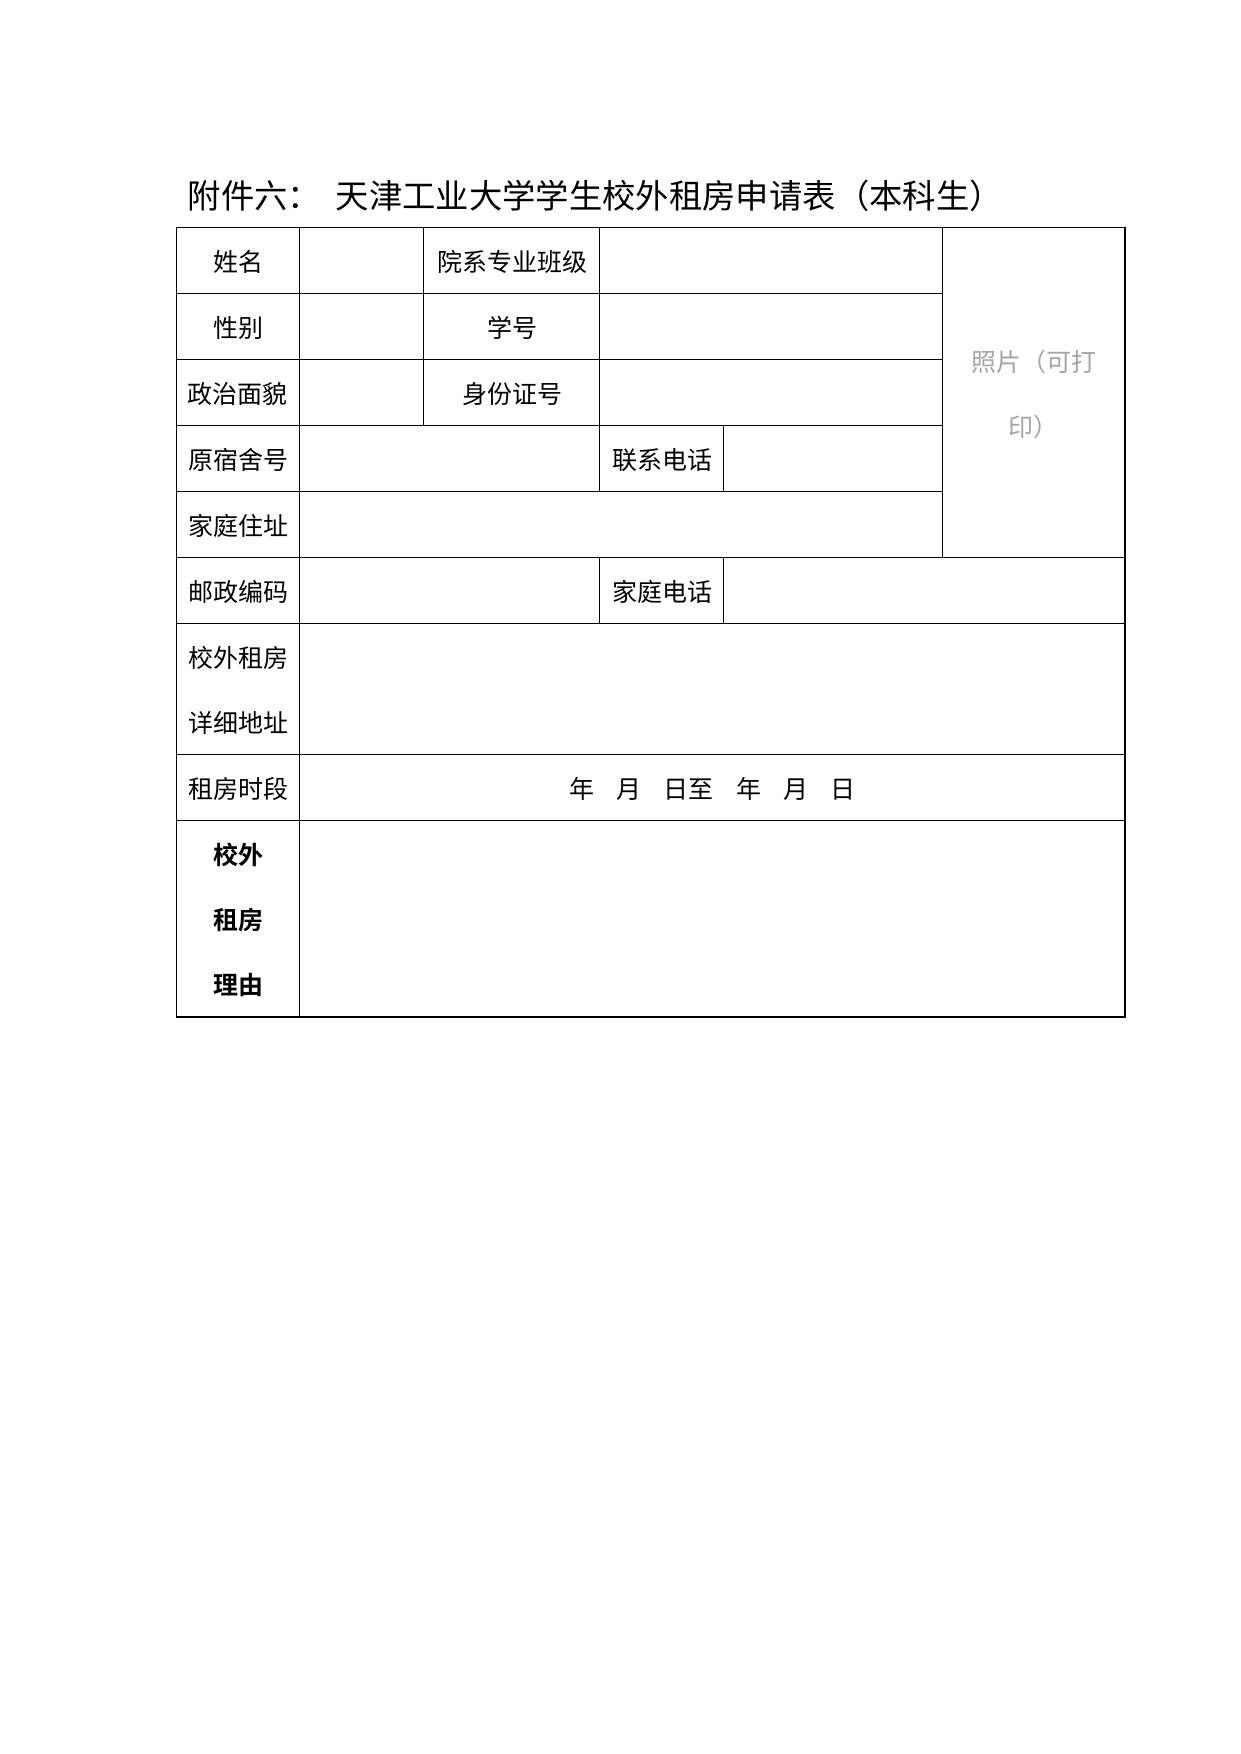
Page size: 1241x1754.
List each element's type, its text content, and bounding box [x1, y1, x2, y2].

table_cell 校外租房详细地址 [177, 624, 299, 754]
text 附件六： 天津工业大学学生校外租房申请表（本科生） [187, 162, 1053, 227]
table_header [600, 228, 942, 293]
table_cell 家庭住址 [177, 492, 299, 557]
table_cell [300, 558, 599, 623]
table_cell 学号 [424, 294, 599, 359]
table_cell 租房时段 [177, 755, 299, 820]
table_header 照片（可打印） [943, 228, 1124, 557]
table_cell [300, 360, 423, 425]
table_cell [600, 294, 942, 359]
table_header 院系专业班级 [424, 228, 599, 293]
table_cell 校外 租房 理由 [177, 821, 299, 1016]
table_cell [300, 492, 942, 557]
table_cell 政治面貌 [177, 360, 299, 425]
table_cell [300, 294, 423, 359]
table_cell 家庭电话 [600, 558, 723, 623]
table_cell [300, 821, 1124, 1016]
table_cell 性别 [177, 294, 299, 359]
table_cell 联系电话 [600, 426, 723, 491]
table_cell 身份证号 [424, 360, 599, 425]
table_cell [600, 360, 942, 425]
table_header 姓名 [177, 228, 299, 293]
table_cell 原宿舍号 [177, 426, 299, 491]
table_header [300, 228, 423, 293]
table_cell [724, 426, 942, 491]
table_cell [300, 426, 599, 491]
table_cell 邮政编码 [177, 558, 299, 623]
table_cell [300, 624, 1124, 754]
table_cell [724, 558, 1124, 623]
table_cell 年 月 日至 年 月 日 [300, 755, 1124, 820]
